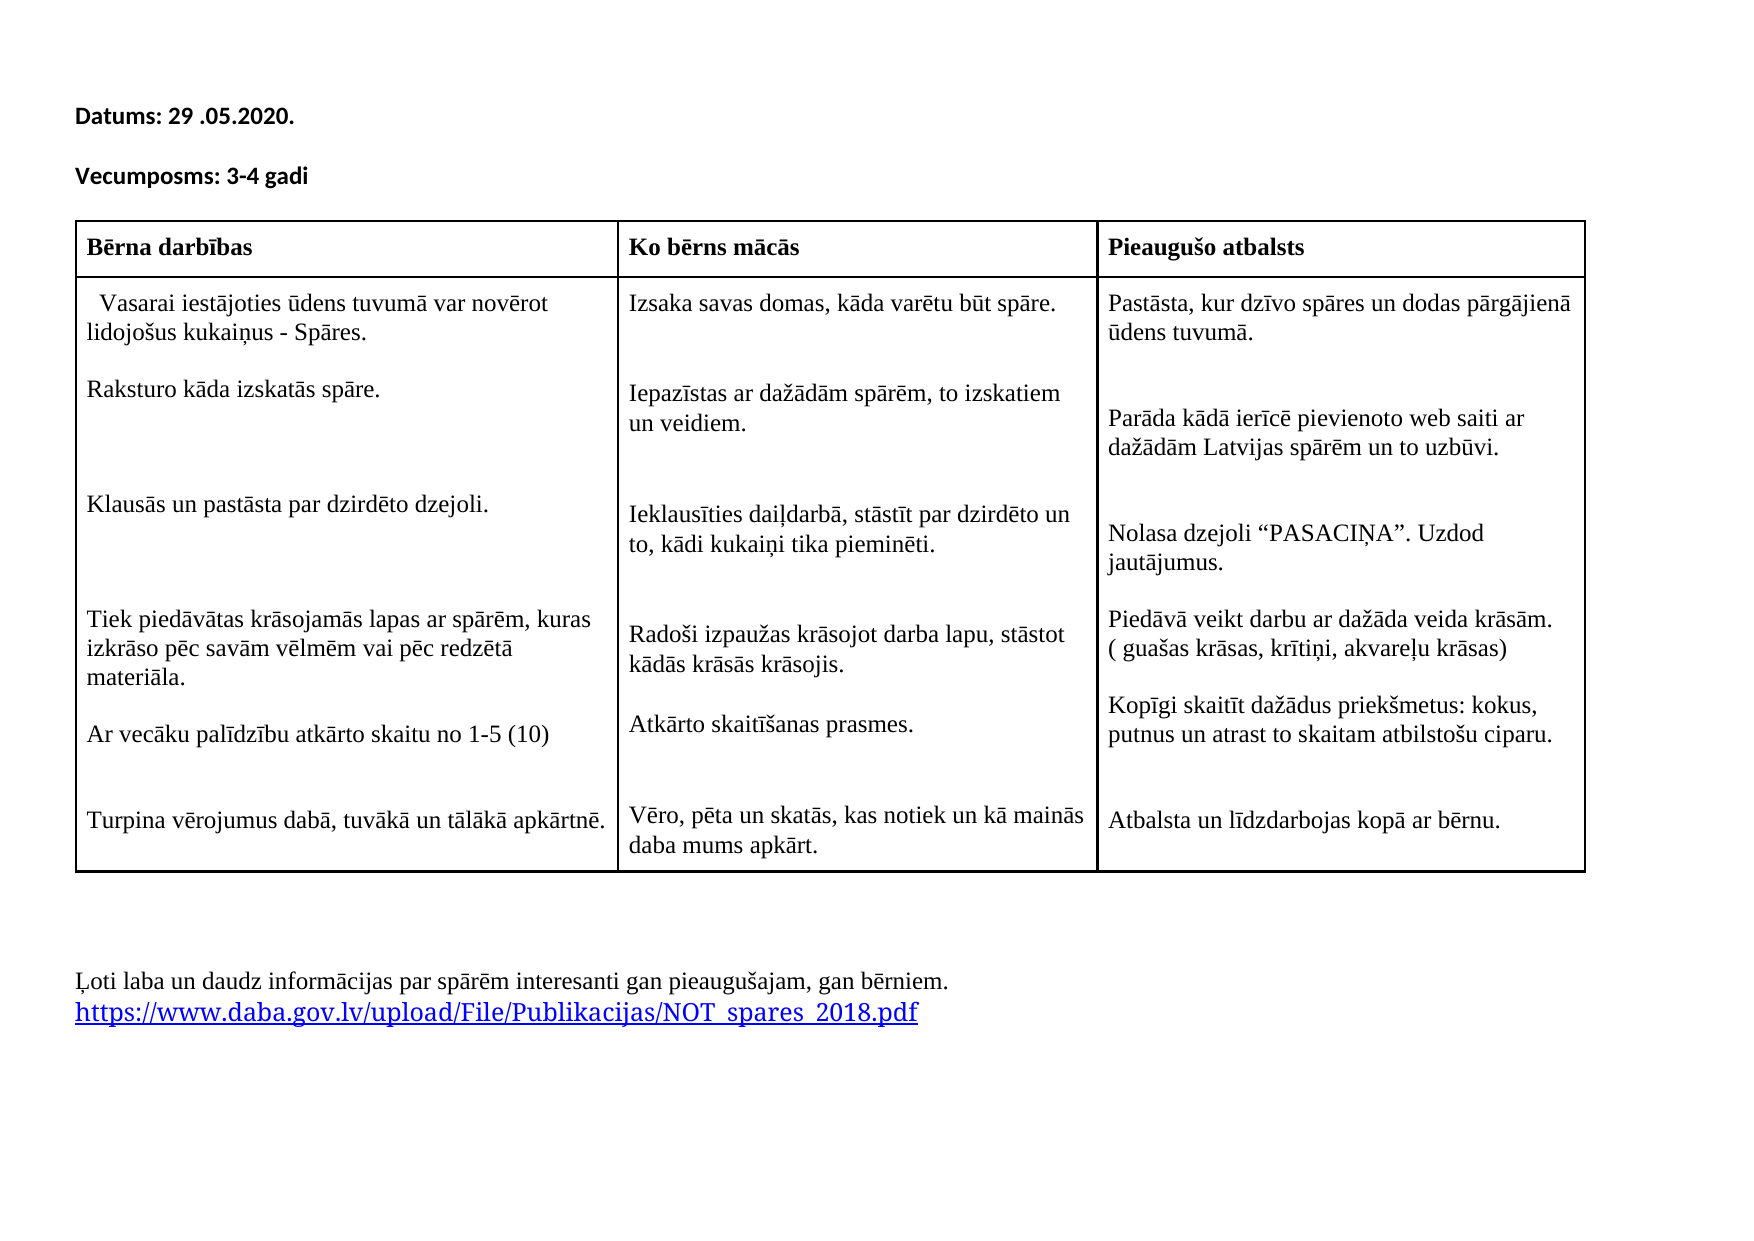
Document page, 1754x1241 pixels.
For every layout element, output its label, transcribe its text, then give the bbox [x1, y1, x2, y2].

table_header Bērna darbības [77, 222, 617, 276]
table_cell Izsaka savas domas, kāda varētu būt spāre. Iepazīstas ar dažādām spārēm, to izskatiem un veidiem. Ieklausīties daiļdarbā, stāstīt par dzirdēto un to, kādi kukaiņi tika pieminēti. Radoši izpaužas krāsojot darba lapu, stāstot kādās krāsās krāsojis. Atkārto skaitīšanas prasmes. Vēro, pēta un skatās, kas notiek un kā mainās daba mums apkārt. [619, 278, 1096, 870]
text Datums: 29 .05.2020. [75, 100, 1679, 131]
text https://www.daba.gov.lv/upload/File/Publikacijas/NOT_spares_2018.pdf [75, 995, 1679, 1029]
text Vecumposms: 3-4 gadi [75, 160, 1679, 191]
table_header Pieaugušo atbalsts [1099, 222, 1584, 276]
table_cell Vasarai iestājoties ūdens tuvumā var novērot lidojošus kukaiņus - Spāres. Raksturo kāda izskatās spāre. Klausās un pastāsta par dzirdēto dzejoli. Tiek piedāvātas krāsojamās lapas ar spārēm, kuras izkrāso pēc savām vēlmēm vai pēc redzētā materiāla. Ar vecāku palīdzību atkārto skaitu no 1-5 (10) Turpina vērojumus dabā, tuvākā un tālākā apkārtnē. [77, 278, 617, 870]
text Ļoti laba un daudz informācijas par spārēm interesanti gan pieaugušajam, gan bērniem. [75, 966, 1679, 995]
table_header Ko bērns mācās [619, 222, 1096, 276]
table_cell Pastāsta, kur dzīvo spāres un dodas pārgājienā ūdens tuvumā. Parāda kādā ierīcē pievienoto web saiti ar dažādām Latvijas spārēm un to uzbūvi. Nolasa dzejoli “PASACIŅA”. Uzdod jautājumus. Piedāvā veikt darbu ar dažāda veida krāsām.( guašas krāsas, krītiņi, akvareļu krāsas) Kopīgi skaitīt dažādus priekšmetus: kokus, putnus un atrast to skaitam atbilstošu ciparu. Atbalsta un līdzdarbojas kopā ar bērnu. [1099, 278, 1584, 870]
